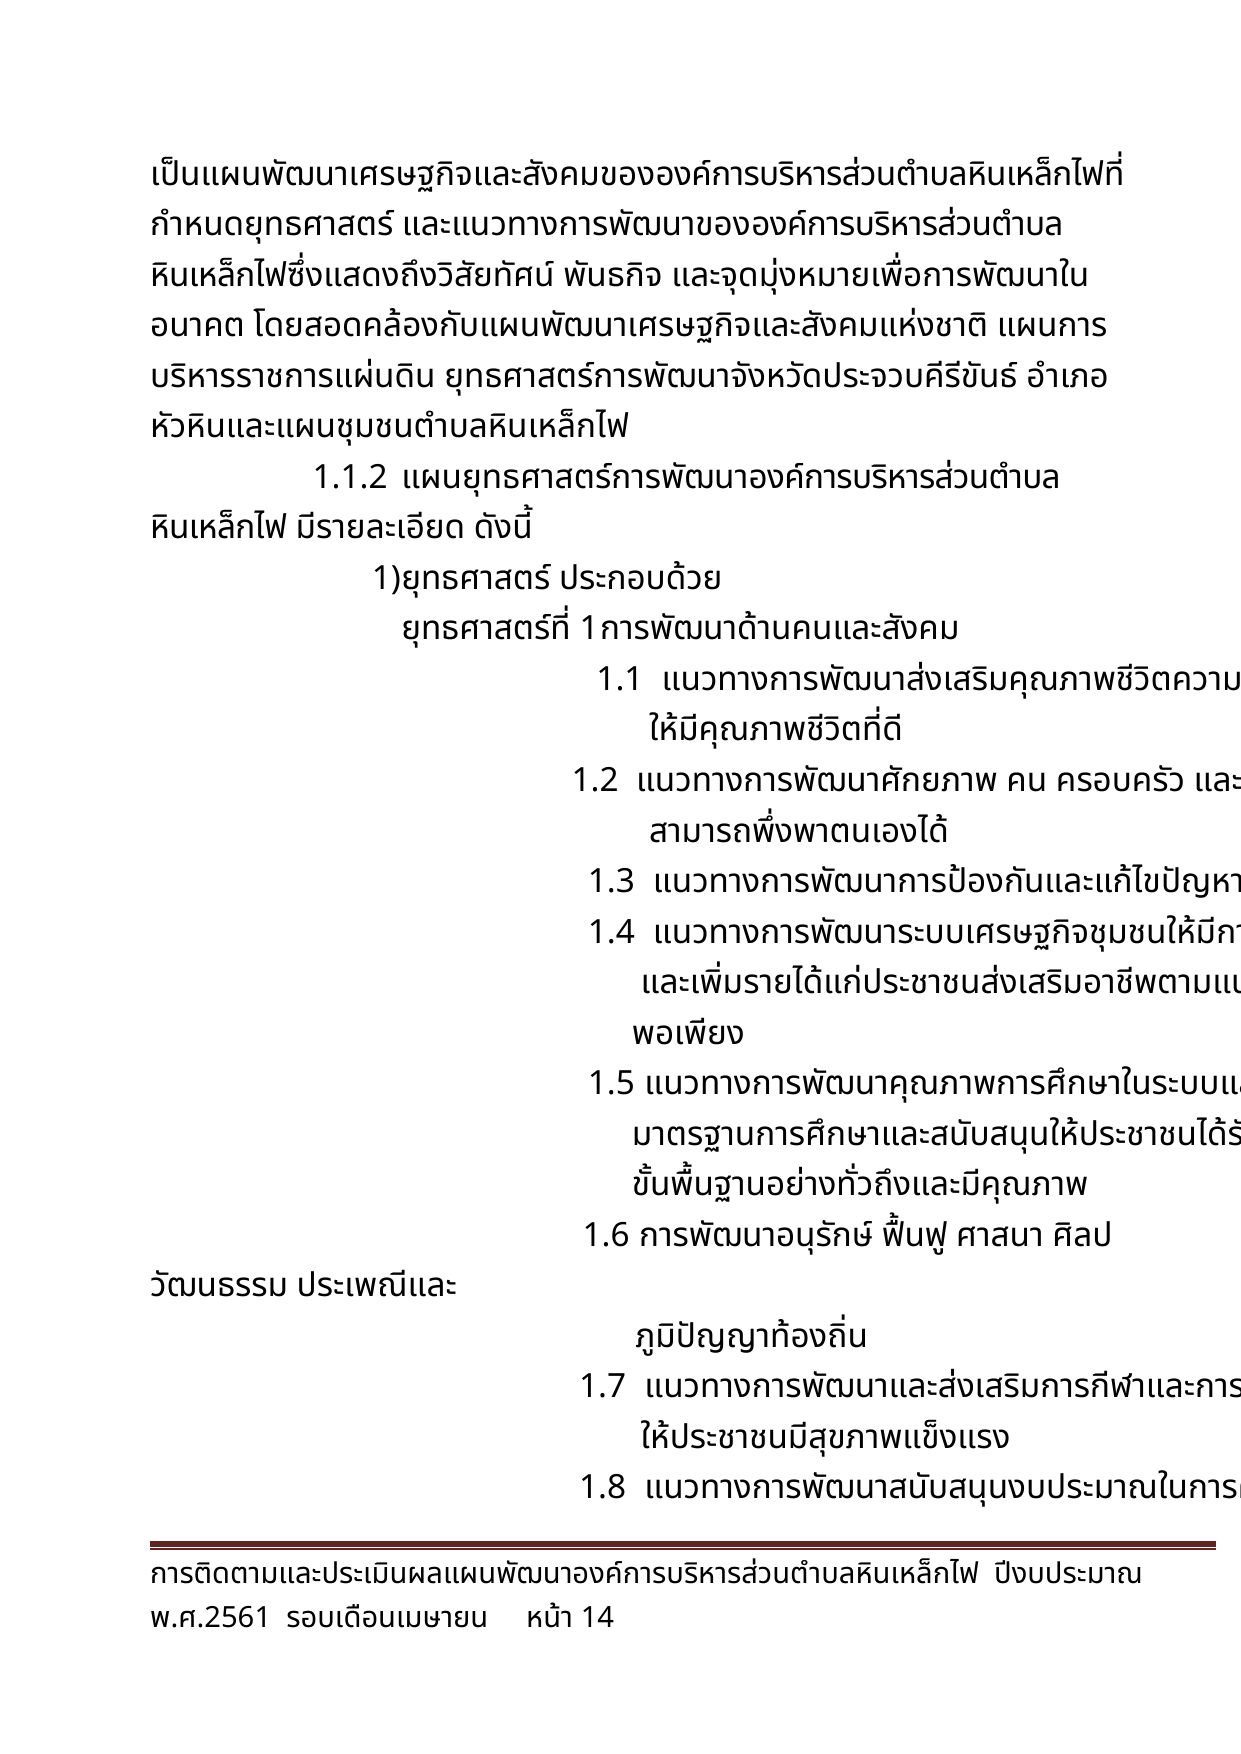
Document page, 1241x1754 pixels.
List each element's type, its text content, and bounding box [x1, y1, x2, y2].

text ยุทธศาสตร์ที่ 1 การพัฒนาด้านคนและสังคม [150, 604, 1157, 655]
table_header 1.7 แนวทางการพัฒนาและส่งเสริมการกีฬาและการนันทนาการ ให้ประชาชนมีสุขภาพแข็งแรง [135, 1362, 1240, 1463]
text 1) ยุทธศาสตร์ ประกอบด้วย [150, 553, 1157, 604]
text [150, 150, 1157, 452]
table_cell 1.5 แนวทางการพัฒนาคุณภาพการศึกษาในระบบและนอกระบบให้ได้ มาตรฐานการศึกษาและสนับสนุนให้ประชาชนได้รับการศึกษา ขั้นพื้นฐานอย่างทั่วถึงและมีคุณภาพ [135, 1059, 1240, 1211]
text 1.1.2 แผนยุทธศาสตร์การพัฒนาองค์การบริหารส่วนตำบลหินเหล็กไฟ มีรายละเอียด ดังนี้ [150, 452, 1157, 553]
table_cell 1.2 แนวทางการพัฒนาศักยภาพ คน ครอบครัว และชุมชนให้เข้มแข็งและ สามารถพึ่งพาตนเองได้ [135, 756, 1240, 857]
text 1.6 การพัฒนาอนุรักษ์ ฟื้นฟู ศาสนา ศิลปวัฒนธรรม ประเพณีและ [150, 1211, 1137, 1312]
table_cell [135, 1463, 1240, 1514]
table_cell 1.4 แนวทางการพัฒนาระบบเศรษฐกิจชุมชนให้มีการกระจายตัวอย่างทั่วถึง และเพิ่มรายได้แก่ประชาชนส่งเสริมอาชีพตามแนวพระราชดำริเศรษฐกิจ พอเพียง [135, 908, 1240, 1059]
table_cell 1.3 แนวทางการพัฒนาการป้องกันและแก้ไขปัญหายาเสพติด [135, 857, 1240, 908]
text ภูมิปัญญาท้องถิ่น [150, 1312, 1157, 1362]
table_header 1.1 แนวทางการพัฒนาส่งเสริมคุณภาพชีวิตความเป็นอยู่ของประชาชน ให้มีคุณภาพชีวิตที่ดี [135, 655, 1240, 756]
